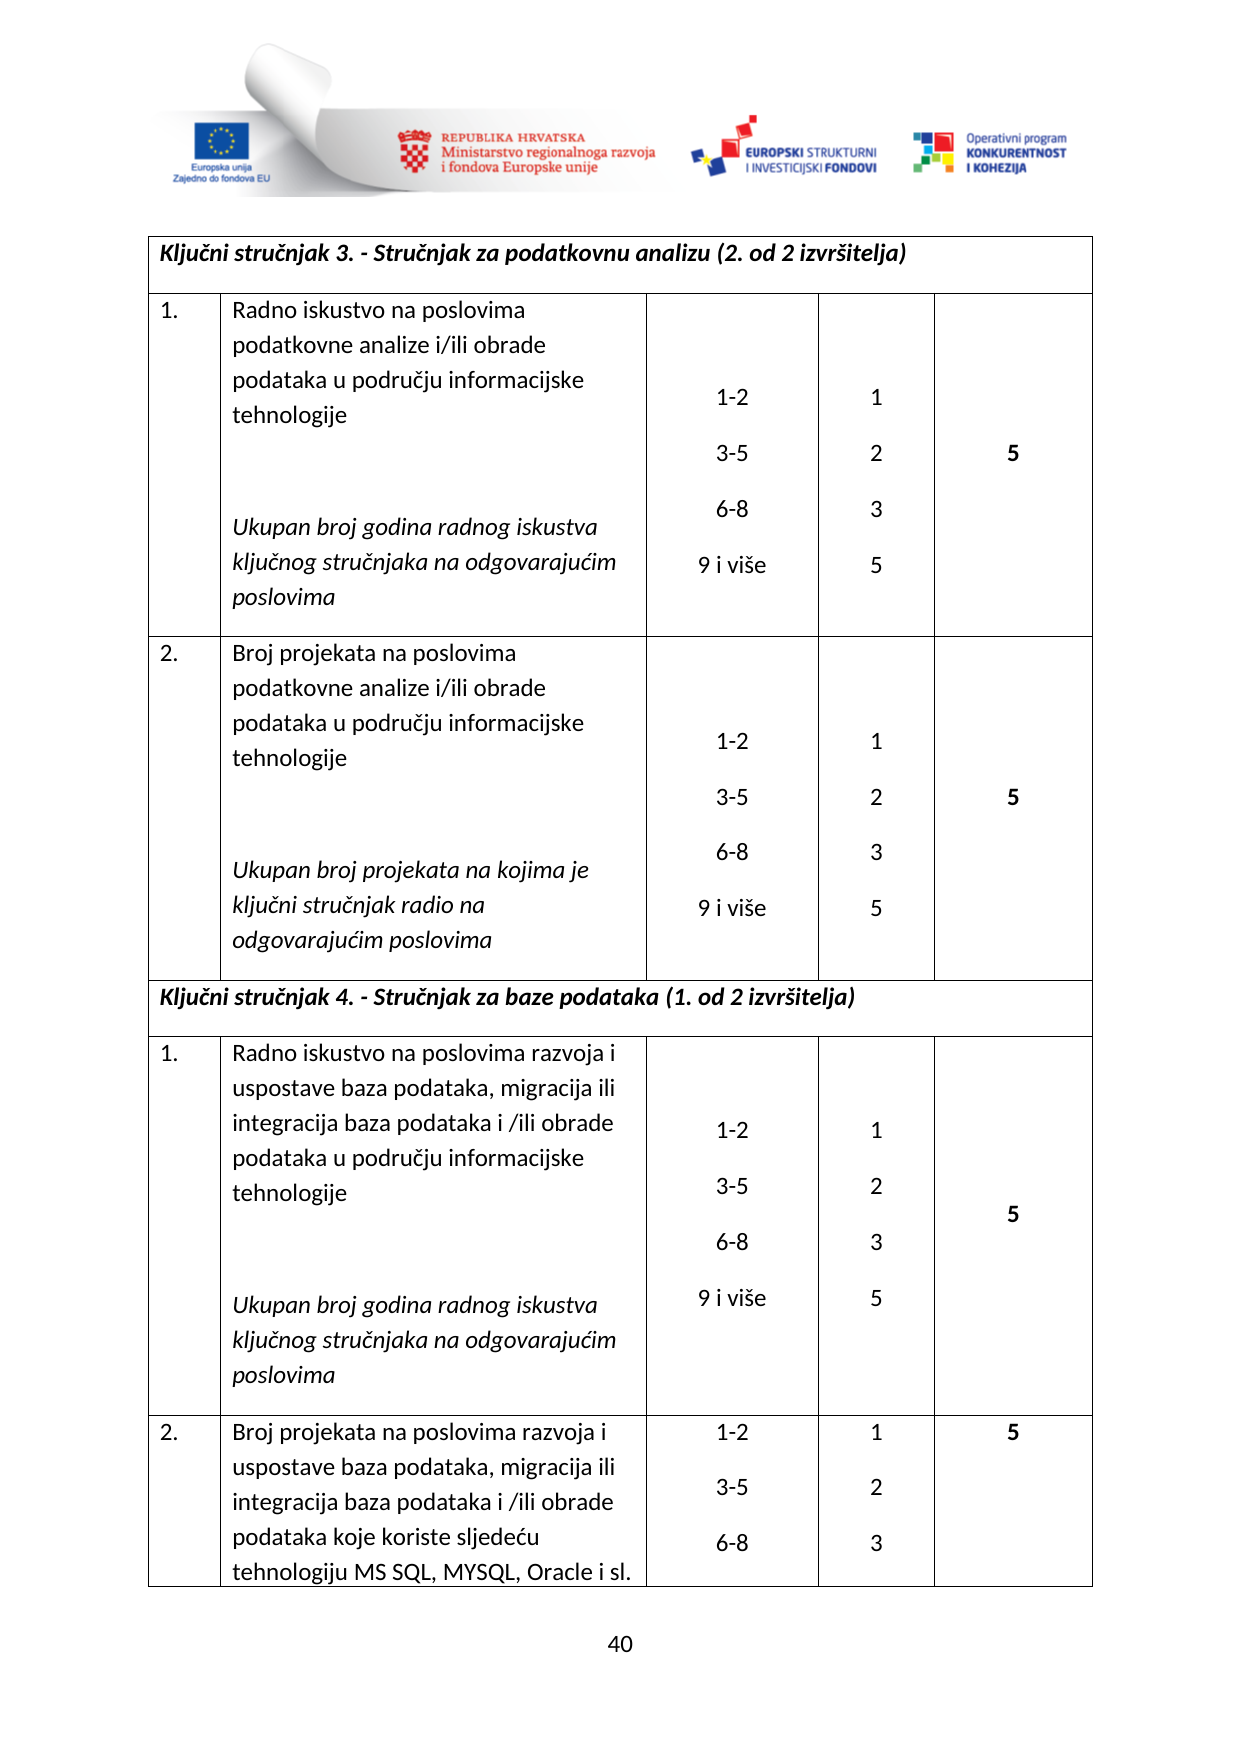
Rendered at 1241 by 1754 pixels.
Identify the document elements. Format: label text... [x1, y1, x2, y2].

table_cell 1. [149, 294, 220, 636]
table_cell Broj projekata na poslovima podatkovne analize i/ili obrade podataka u području informacijske tehnologije Ukupan broj projekata na kojima je ključni stručnjak radio na odgovarajućim poslovima [221, 637, 646, 979]
table_cell 1-2 3-5 6-8 9 i više [647, 1416, 818, 1586]
table_cell 1-2 3-5 6-8 9 i više [647, 637, 818, 979]
table_cell 1 2 3 5 [819, 1037, 934, 1414]
table_cell 5 [935, 637, 1092, 979]
table_cell 1 2 3 5 [819, 1416, 934, 1586]
table_cell 1-2 3-5 6-8 9 i više [647, 1037, 818, 1414]
table_cell 5 [935, 294, 1092, 636]
table_cell 5 [935, 1037, 1092, 1414]
table_cell 1-2 3-5 6-8 9 i više [647, 294, 818, 636]
table_cell 5 [935, 1416, 1092, 1586]
table_cell Ključni stručnjak 4. - Stručnjak za baze podataka (1. od 2 izvršitelja) [149, 981, 1092, 1036]
table_cell 1. [149, 1037, 220, 1414]
table_cell Ključni stručnjak 3. - Stručnjak za podatkovnu analizu (2. od 2 izvršitelja) [149, 237, 1092, 293]
table_cell 2. [149, 1416, 220, 1586]
picture [148, 30, 1088, 196]
table_cell 2. [149, 637, 220, 979]
table_cell 1 2 3 5 [819, 637, 934, 979]
table_cell 1 2 3 5 [819, 294, 934, 636]
